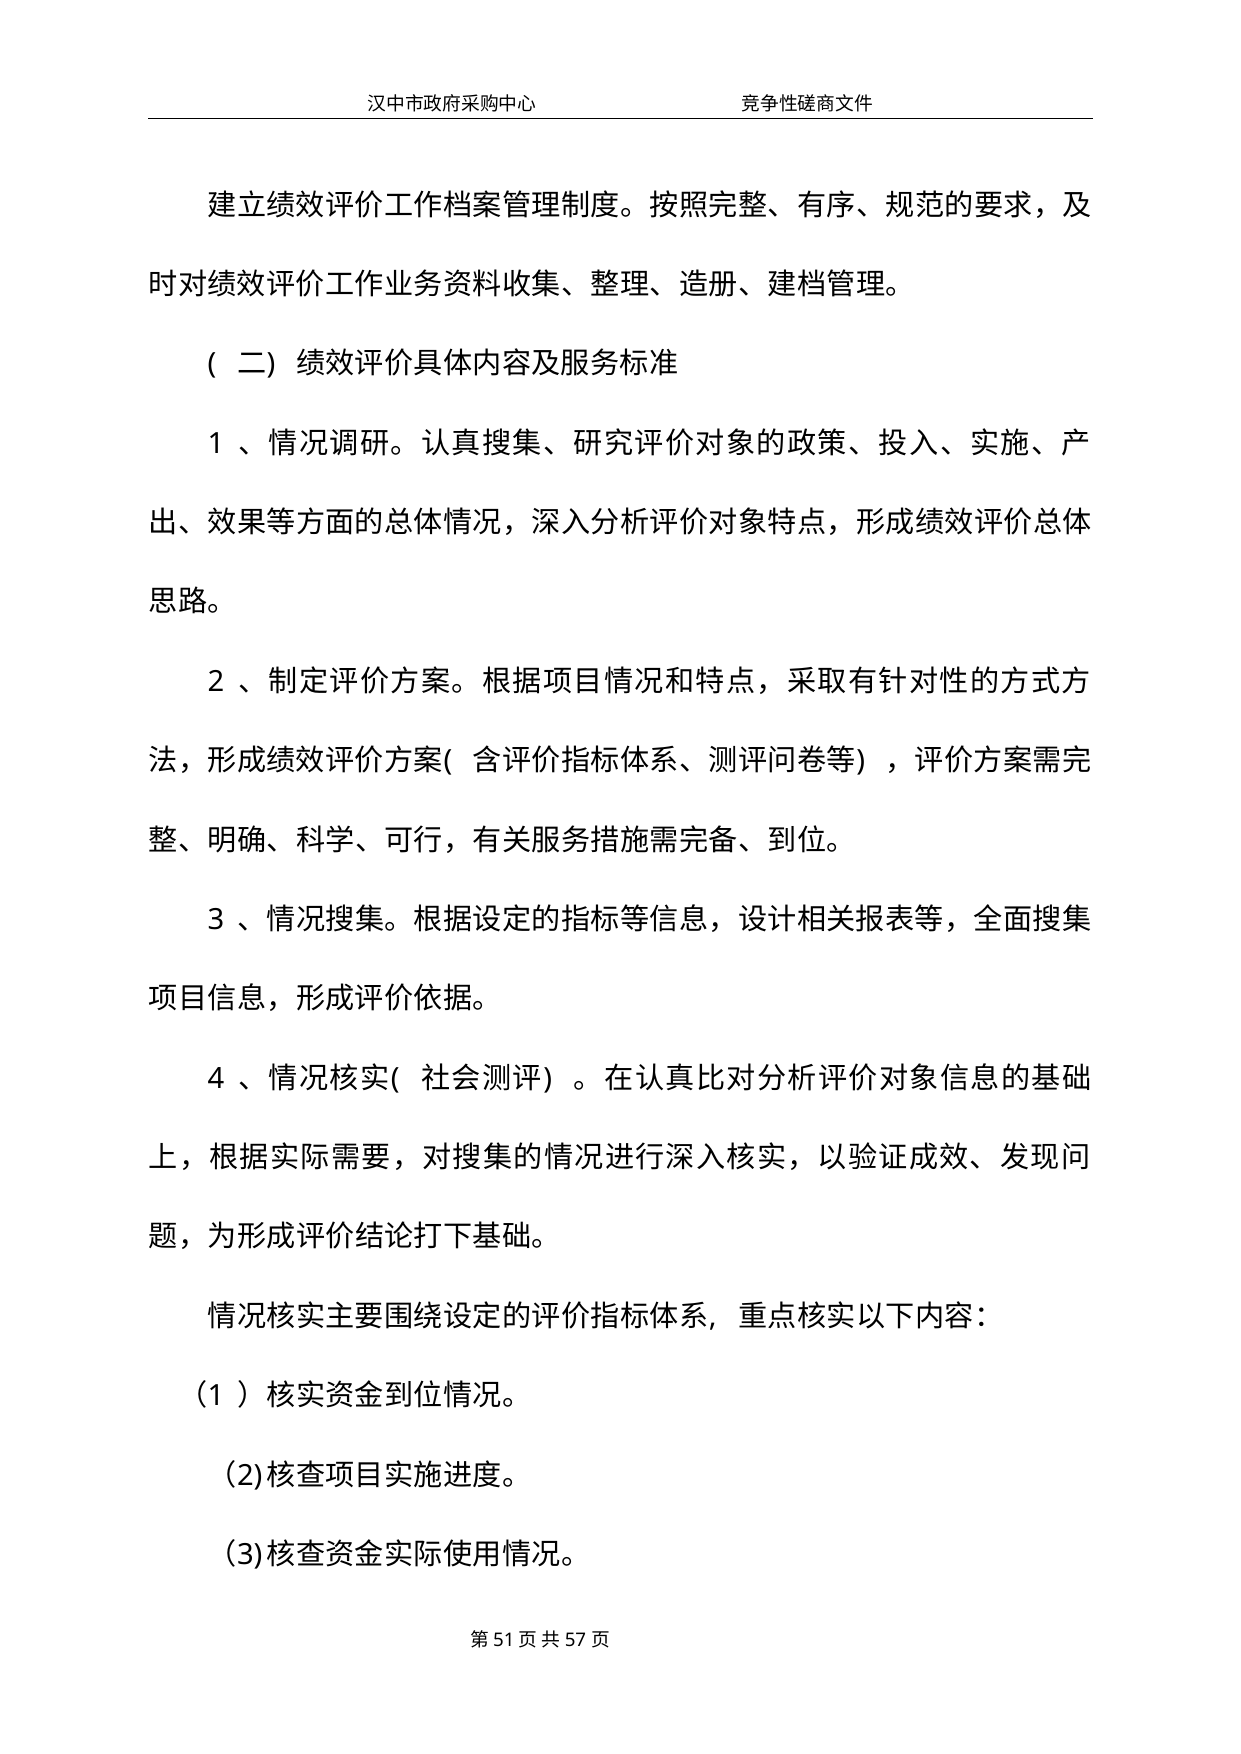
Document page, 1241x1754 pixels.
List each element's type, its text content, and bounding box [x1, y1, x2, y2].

text 3、情况搜集。根据设定的指标等信息，设计相关报表等，全面搜集项目信息，形成评价依据。 [148, 877, 1092, 1036]
text (二) 绩效评价具体内容及服务标准 [148, 321, 1092, 401]
text （2)核查项目实施进度。 [148, 1433, 1092, 1512]
text 情况核实主要围绕设定的评价指标体系,重点核实以下内容： [148, 1274, 1092, 1353]
text 4、情况核实(社会测评)。在认真比对分析评价对象信息的基础上，根据实际需要，对搜集的情况进行深入核实，以验证成效、发现问题，为形成评价结论打下基础。 [148, 1036, 1092, 1274]
text 1、情况调研。认真搜集、研究评价对象的政策、投入、实施、产出、效果等方面的总体情况，深入分析评价对象特点，形成绩效评价总体思路。 [148, 401, 1092, 639]
list （1）核实资金到位情况。 [148, 1353, 1092, 1433]
text （3)核查资金实际使用情况。 [148, 1512, 1092, 1591]
text 2、制定评价方案。根据项目情况和特点，采取有针对性的方式方法，形成绩效评价方案(含评价指标体系、测评问卷等)，评价方案需完整、明确、科学、可行，有关服务措施需完备、到位。 [148, 639, 1092, 877]
text 建立绩效评价工作档案管理制度。按照完整、有序、规范的要求，及时对绩效评价工作业务资料收集、整理、造册、建档管理。 [148, 163, 1092, 321]
